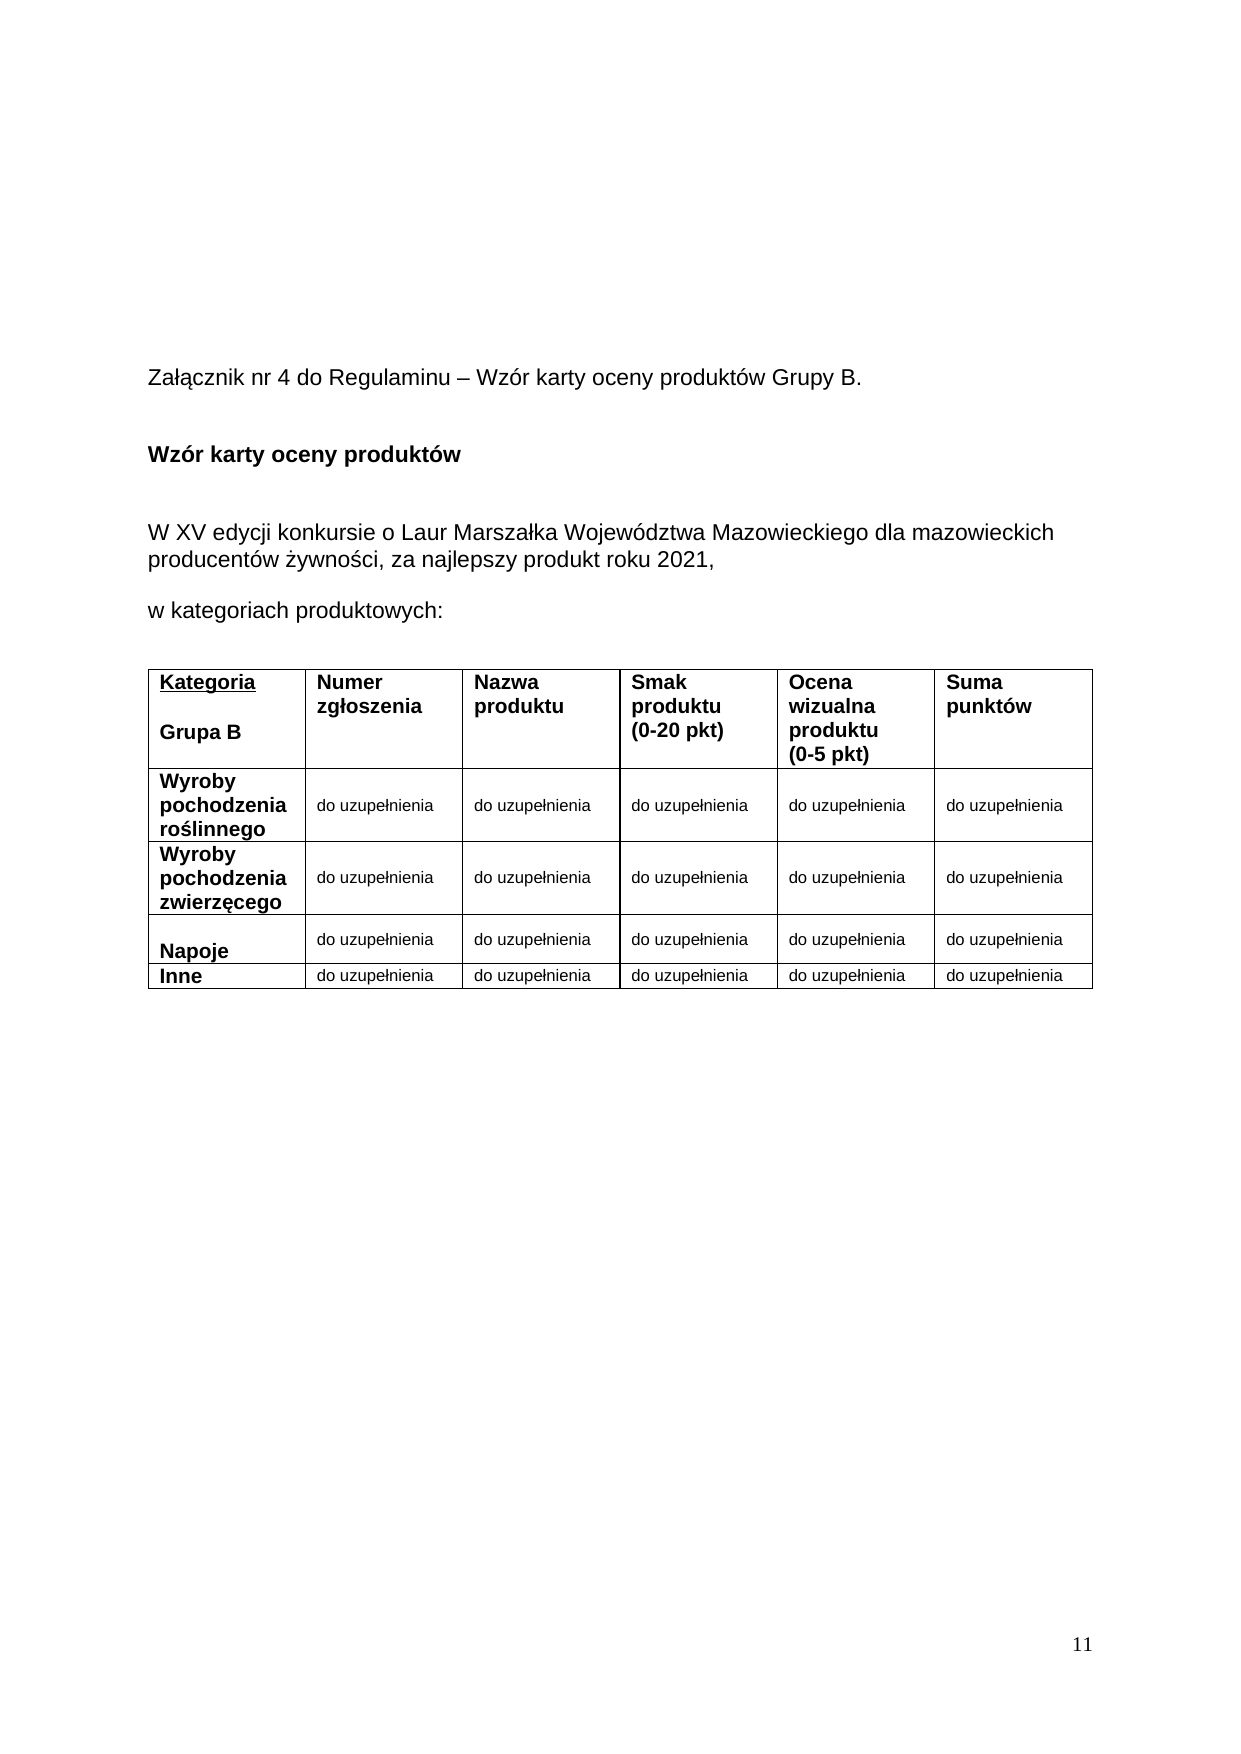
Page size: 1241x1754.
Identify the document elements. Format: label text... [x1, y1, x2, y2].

table_cell do uzupełnienia [621, 915, 777, 963]
subtitle w kategoriach produktowych: [148, 597, 1093, 669]
table_header Numer zgłoszenia [306, 670, 462, 768]
table_cell do uzupełnienia [621, 842, 777, 914]
table_cell do uzupełnienia [935, 842, 1092, 914]
table_cell do uzupełnienia [935, 769, 1092, 841]
subtitle Wzór karty oceny produktów [148, 441, 1093, 468]
table_cell do uzupełnienia [621, 769, 777, 841]
table_cell do uzupełnienia [463, 842, 619, 914]
table_header Kategoria Grupa B [149, 670, 305, 768]
subtitle W XV edycji konkursie o Laur Marszałka Województwa Mazowieckiego dla mazowieckich producentów żywności, za najlepszy produkt roku 2021, [148, 519, 1093, 572]
table_cell do uzupełnienia [463, 915, 619, 963]
table_cell do uzupełnienia [621, 964, 777, 988]
table_cell do uzupełnienia [778, 769, 934, 841]
table_cell do uzupełnienia [306, 769, 462, 841]
table_cell do uzupełnienia [935, 964, 1092, 988]
table_cell do uzupełnienia [306, 915, 462, 963]
table_cell do uzupełnienia [306, 842, 462, 914]
text Załącznik nr 4 do Regulaminu – Wzór karty oceny produktów Grupy B. [148, 364, 1093, 390]
table_cell do uzupełnienia [935, 915, 1092, 963]
table_cell do uzupełnienia [778, 842, 934, 914]
table_cell Napoje [149, 915, 305, 963]
table_cell do uzupełnienia [463, 769, 619, 841]
table_header Nazwa produktu [463, 670, 619, 768]
table_cell do uzupełnienia [778, 964, 934, 988]
table_header Suma punktów [935, 670, 1092, 768]
table_cell Inne [149, 964, 305, 988]
table_cell Wyroby pochodzenia zwierzęcego [149, 842, 305, 914]
table_header Smak produktu (0-20 pkt) [621, 670, 777, 768]
table_cell do uzupełnienia [463, 964, 619, 988]
table_cell do uzupełnienia [306, 964, 462, 988]
table_cell do uzupełnienia [778, 915, 934, 963]
table_cell Wyroby pochodzenia roślinnego [149, 769, 305, 841]
table_header Ocena wizualna produktu (0-5 pkt) [778, 670, 934, 768]
